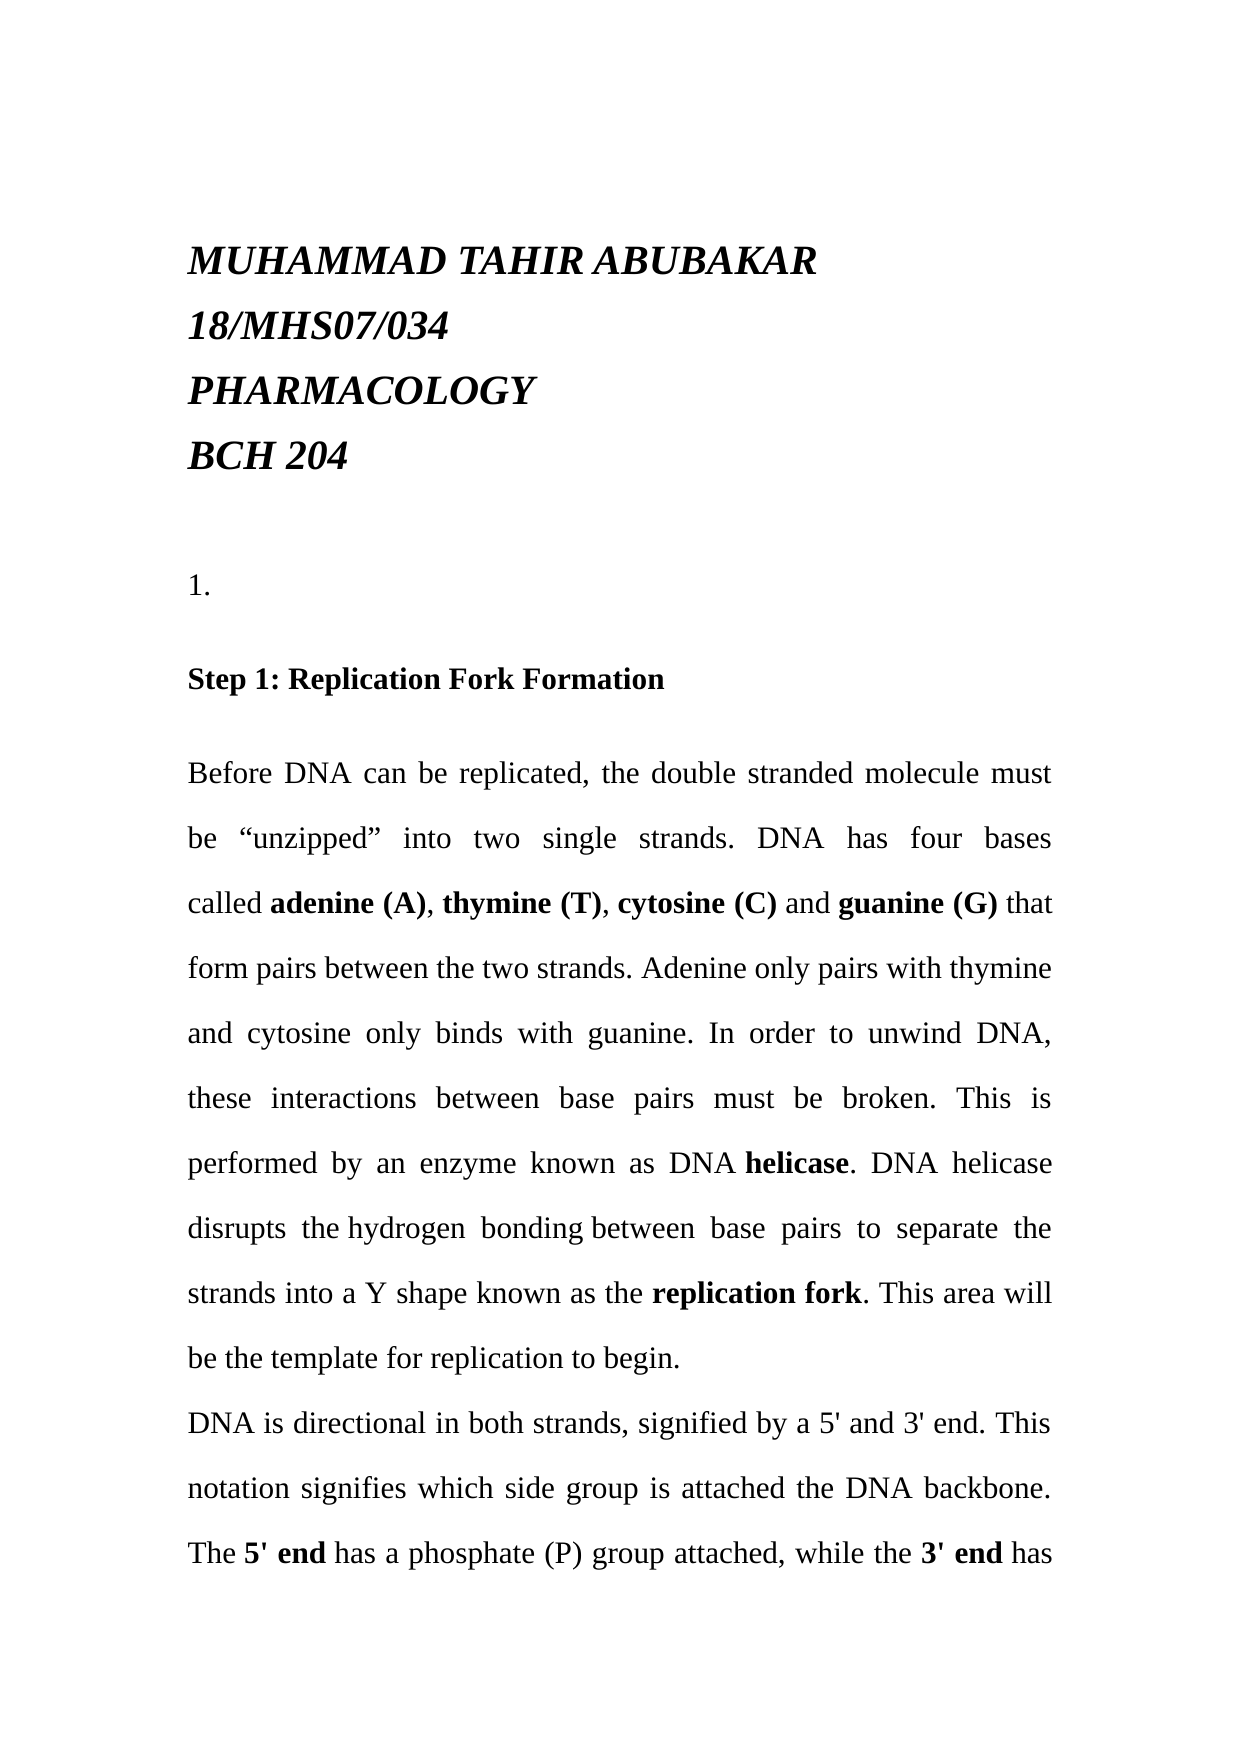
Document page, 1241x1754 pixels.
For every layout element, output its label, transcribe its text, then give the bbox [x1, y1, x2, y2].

text BCH 204 [187, 422, 1053, 487]
text MUHAMMAD TAHIR ABUBAKAR [187, 227, 1053, 292]
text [187, 1390, 1053, 1585]
text Before DNA can be replicated, the double stranded molecule must be “unzipped” into two single strands. DNA has four bases called adenine (A), thymine (T), cytosine (C) and guanine (G) that form pairs between the two strands. Adenine only pairs with thymine and cytosine only binds with guanine. In order to unwind DNA, these interactions between base pairs must be broken. This is performed by an enzyme known as DNA helicase. DNA helicase disrupts the hydrogen bonding between base pairs to separate the strands into a Y shape known as the replication fork. This area will be the template for replication to begin. [187, 740, 1053, 1390]
text PHARMACOLOGY [187, 357, 1053, 422]
text 18/MHS07/034 [187, 292, 1053, 357]
subtitle Step 1: Replication Fork Formation [187, 646, 1053, 711]
text 1. [187, 552, 1053, 617]
